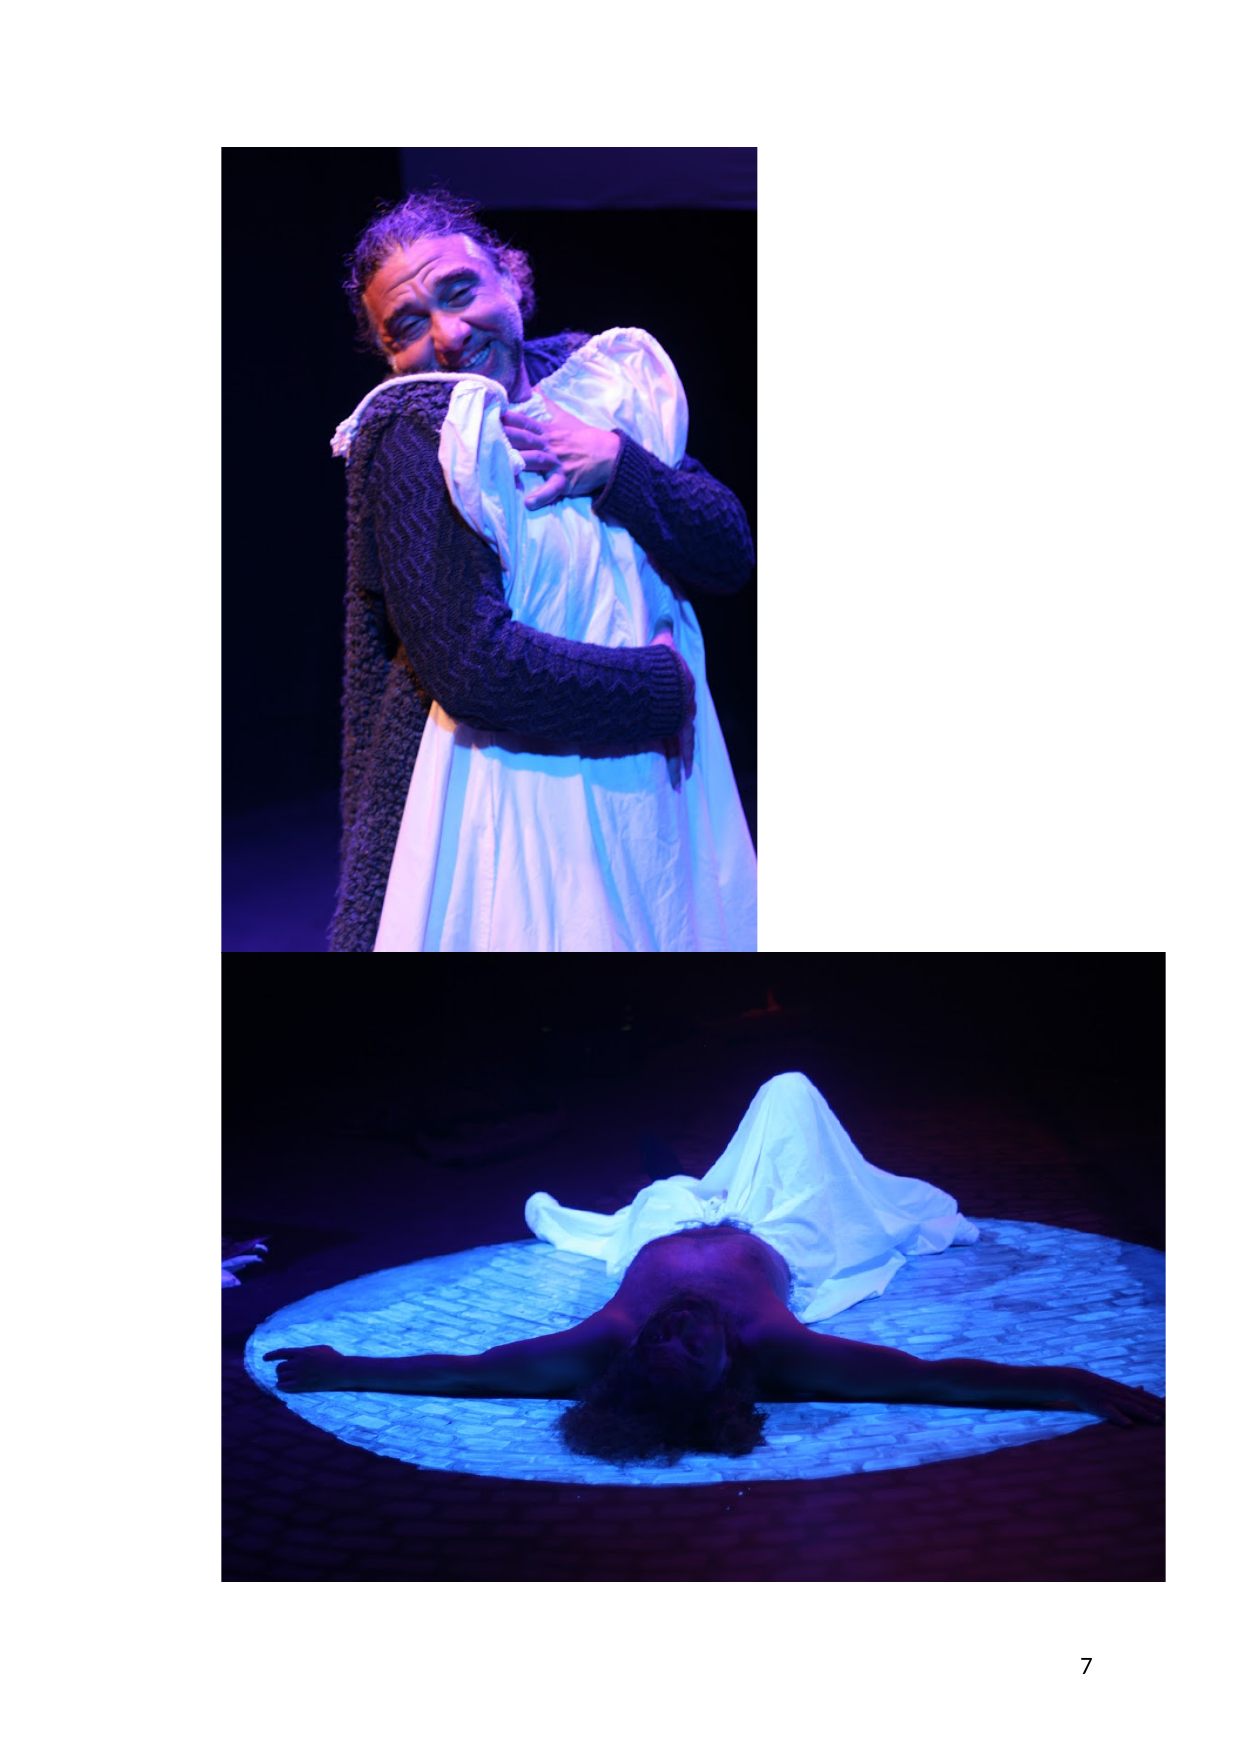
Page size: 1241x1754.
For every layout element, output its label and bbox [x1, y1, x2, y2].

picture [221, 147, 1166, 1582]
